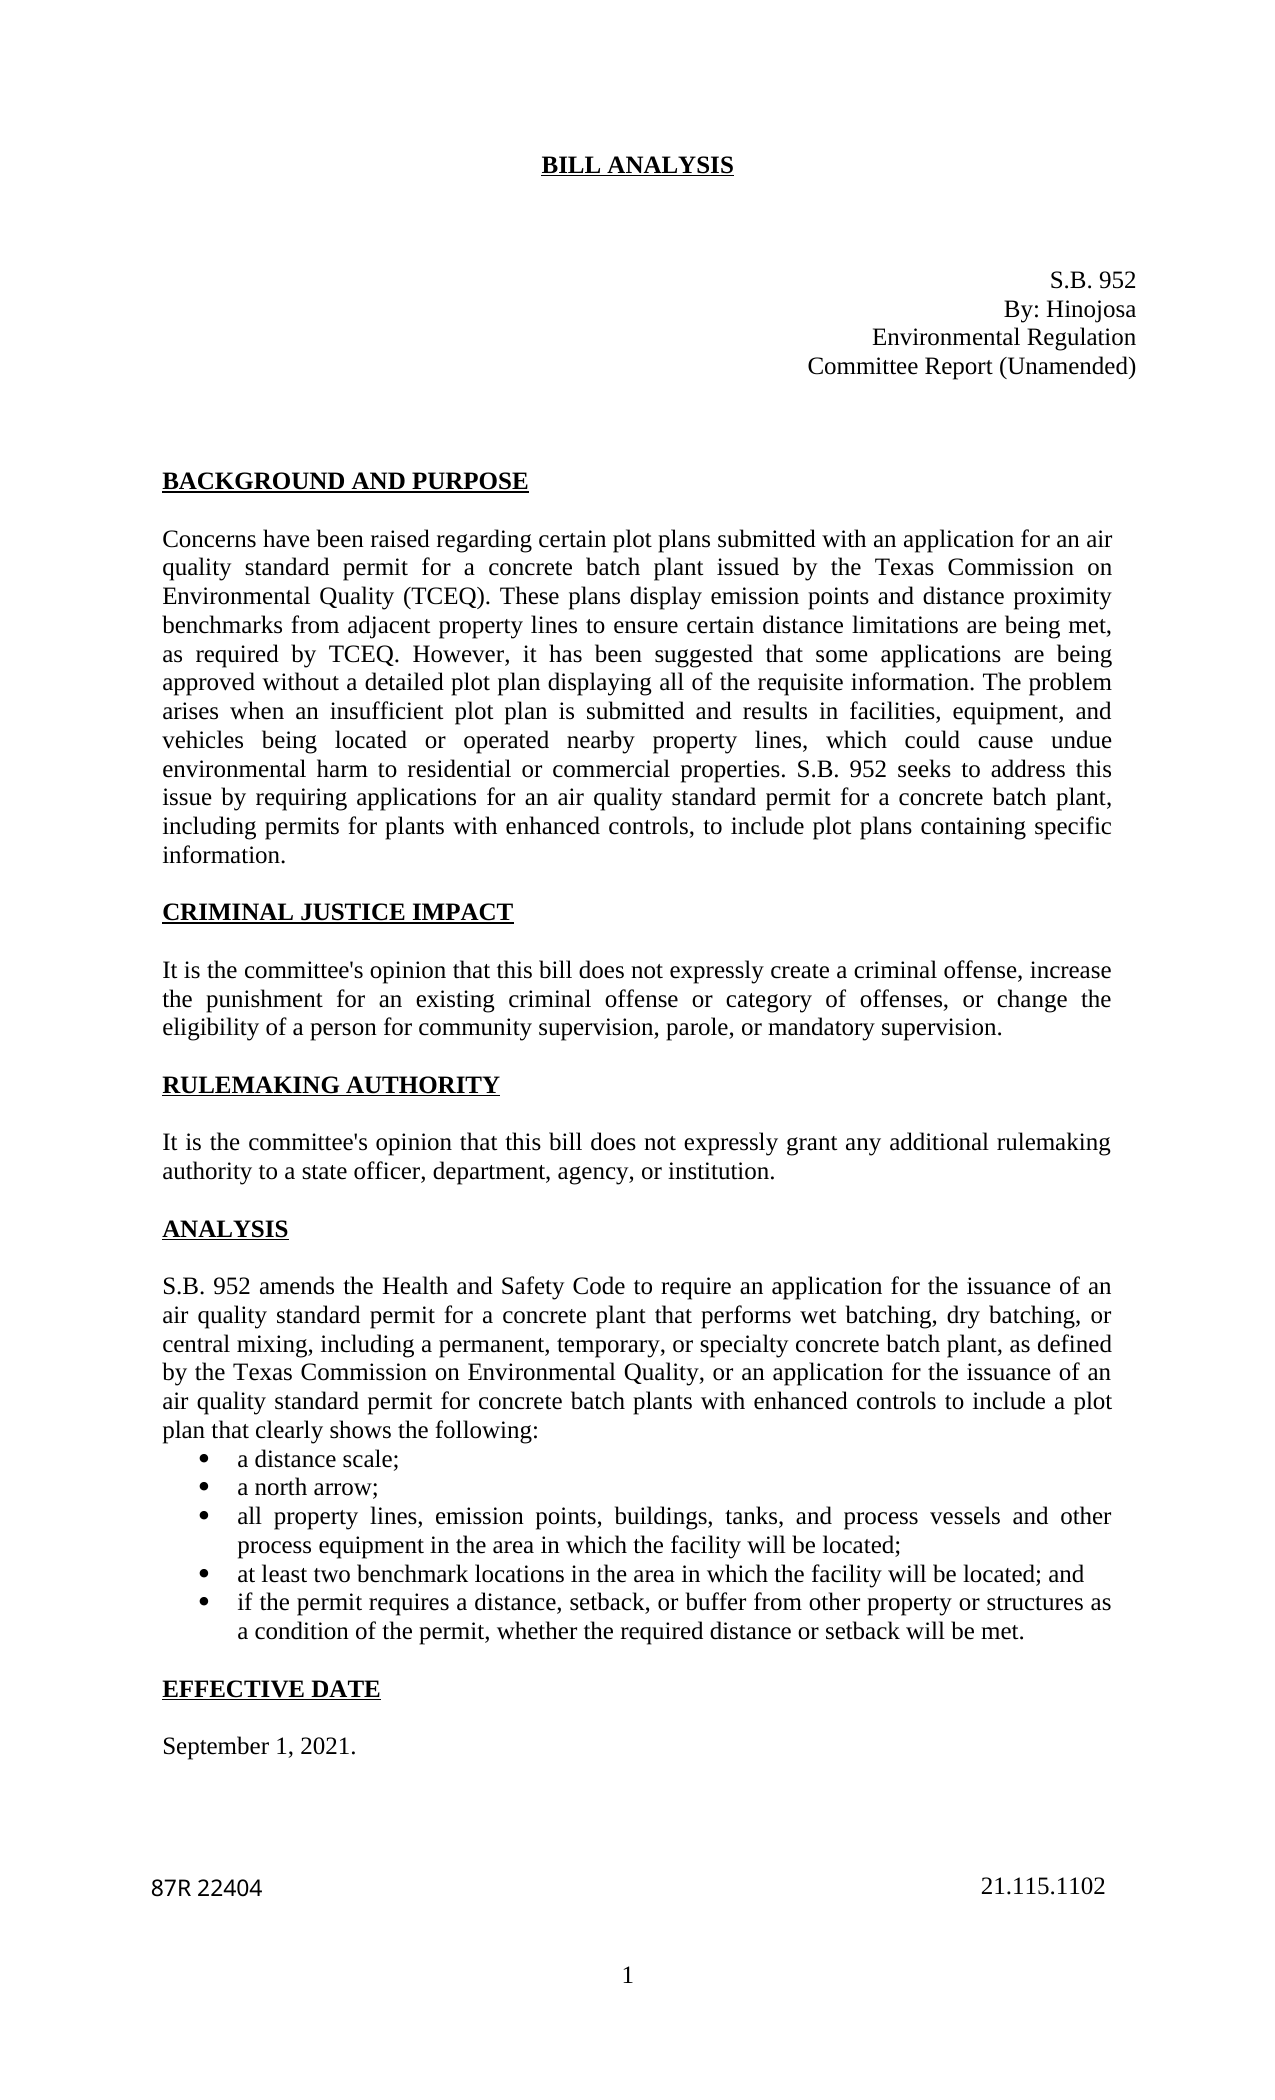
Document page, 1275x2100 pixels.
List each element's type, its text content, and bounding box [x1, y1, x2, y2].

table_cell Environmental Regulation [150, 323, 1147, 351]
table_cell Committee Report (Unamended) [150, 351, 1147, 380]
table_cell RULEMAKING AUTHORITY It is the committee's opinion that this bill does not expressly grant any additional rulemaking authority to a state officer, department, agency, or institution. [150, 1070, 1125, 1214]
table_header BACKGROUND AND PURPOSE Concerns have been raised regarding certain plot plans submitted with an application for an air quality standard permit for a concrete batch plant issued by the Texas Commission on Environmental Quality (TCEQ). These plans display emission points and distance proximity benchmarks from adjacent property lines to ensure certain distance limitations are being met, as required by TCEQ. However, it has been suggested that some applications are being approved without a detailed plot plan displaying all of the requisite information. The problem arises when an insufficient plot plan is submitted and results in facilities, equipment, and vehicles being located or operated nearby property lines, which could cause undue environmental harm to residential or commercial properties. S.B. 952 seeks to address this issue by requiring applications for an air quality standard permit for a concrete batch plant, including permits for plants with enhanced controls, to include plot plans containing specific information. [150, 466, 1125, 897]
table_cell ANALYSIS S.B. 952 amends the Health and Safety Code to require an application for the issuance of an air quality standard permit for a concrete plant that performs wet batching, dry batching, or central mixing, including a permanent, temporary, or specialty concrete batch plant, as defined by the Texas Commission on Environmental Quality, or an application for the issuance of an air quality standard permit for concrete batch plants with enhanced controls to include a plot plan that clearly shows the following: a distance scale; a north arrow; all property lines, emission points, buildings, tanks, and process vessels and other process equipment in the area in which the facility will be located; at least two benchmark locations in the area in which the facility will be located; and if the permit requires a distance, setback, or buffer from other property or structures as a condition of the permit, whether the required distance or setback will be met. [150, 1214, 1125, 1674]
table_cell By: Hinojosa [150, 294, 1147, 322]
table_header S.B. 952 [150, 265, 1147, 294]
table_cell CRIMINAL JUSTICE IMPACT It is the committee's opinion that this bill does not expressly create a criminal offense, increase the punishment for an existing criminal offense or category of offenses, or change the eligibility of a person for community supervision, parole, or mandatory supervision. [150, 897, 1125, 1070]
table_cell EFFECTIVE DATE September 1, 2021. [150, 1674, 1125, 1760]
table_header BILL ANALYSIS [150, 150, 1125, 179]
